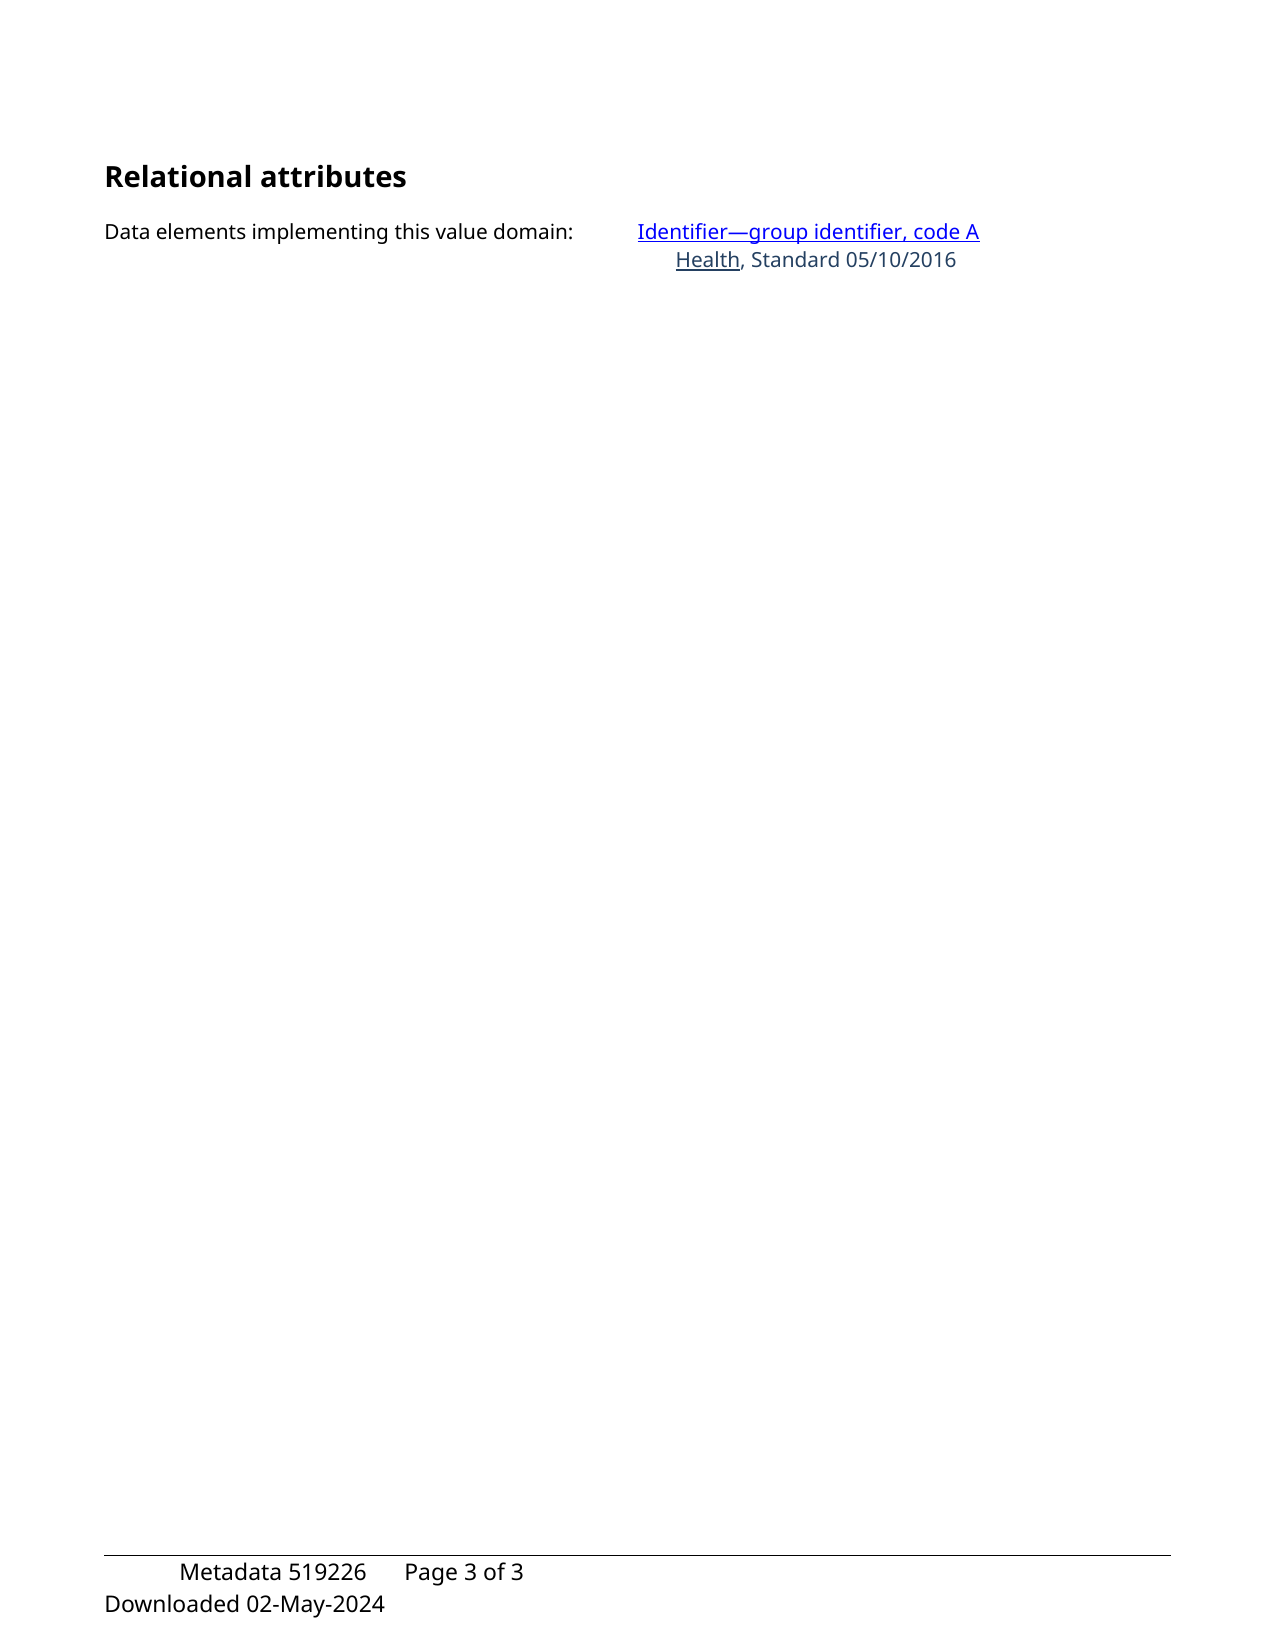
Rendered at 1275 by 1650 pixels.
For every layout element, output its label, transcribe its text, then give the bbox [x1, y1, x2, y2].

table_cell Data elements implementing this value domain: [93, 206, 626, 341]
table_header Relational attributes [93, 110, 1159, 206]
table_cell Identifier—group identifier, code A Health, Standard 05/10/2016 [626, 206, 1159, 341]
